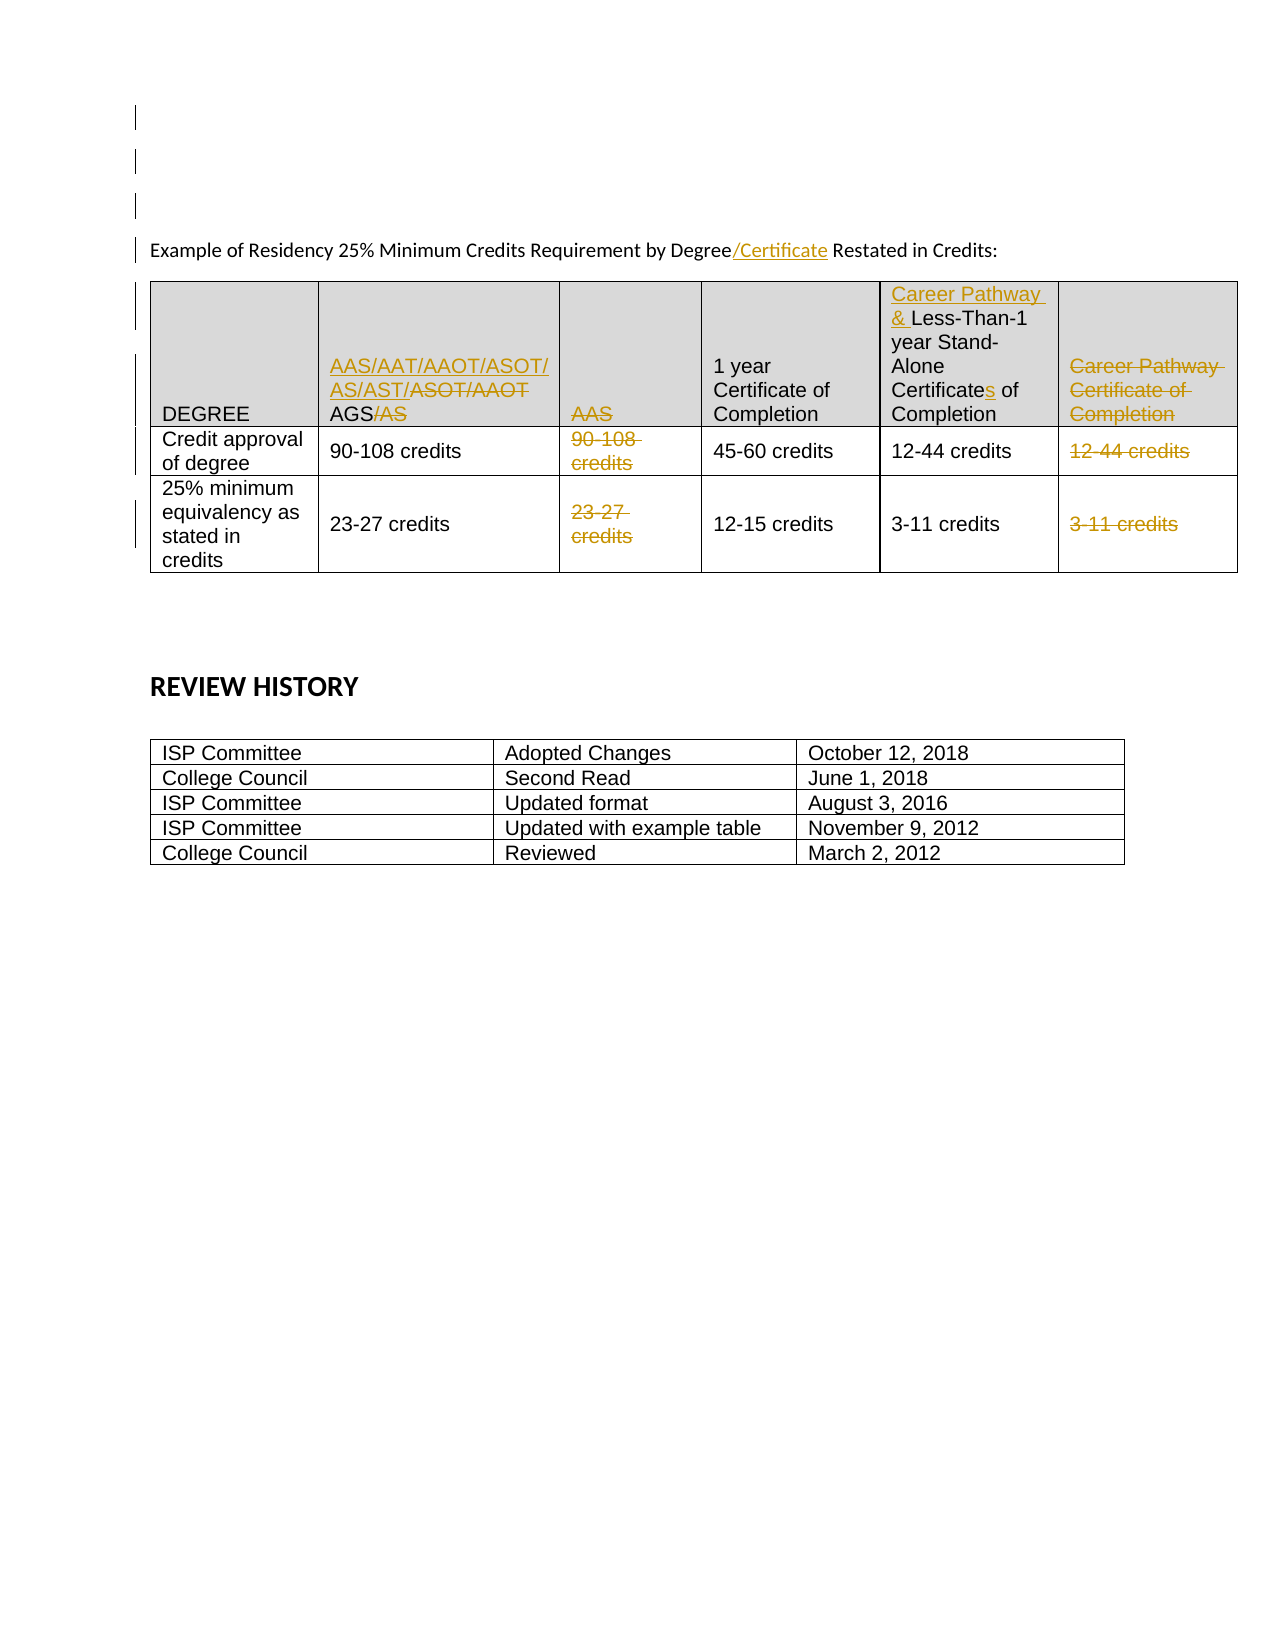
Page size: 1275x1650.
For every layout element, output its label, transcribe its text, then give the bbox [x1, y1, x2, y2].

table_cell [1059, 427, 1237, 475]
table_cell March 2, 2012 [797, 840, 1124, 864]
table_cell Updated with example table [494, 815, 796, 839]
table_cell 90-108 credits [319, 427, 559, 475]
table_cell Updated format [494, 790, 796, 814]
table_cell August 3, 2016 [797, 790, 1124, 814]
table_header 1 year Certificate of Completion [702, 282, 879, 426]
table_cell November 9, 2012 [797, 815, 1124, 839]
table_header DEGREE [151, 282, 318, 426]
table_cell College Council [151, 765, 493, 789]
table_header [560, 282, 701, 426]
table_cell 12-15 credits [702, 476, 879, 572]
table_cell [560, 476, 701, 572]
table_cell ISP Committee [151, 815, 493, 839]
table_cell 45-60 credits [702, 427, 879, 475]
table_header October 12, 2018 [797, 740, 1124, 764]
table_header AGS [319, 282, 559, 426]
table_cell [560, 427, 701, 475]
table_header Less-Than-1 year Stand-Alone Certificate of Completion [881, 282, 1058, 426]
table_cell 25% minimum equivalency as stated in credits [151, 476, 318, 572]
table_cell ISP Committee [151, 790, 493, 814]
table_header ISP Committee [151, 740, 493, 764]
table_header [1059, 282, 1237, 426]
table_cell 12-44 credits [881, 427, 1058, 475]
table_header Adopted Changes [494, 740, 796, 764]
table_cell College Council [151, 840, 493, 864]
table_cell Reviewed [494, 840, 796, 864]
table_cell 3-11 credits [881, 476, 1058, 572]
table_cell Second Read [494, 765, 796, 789]
text Example of Residency 25% Minimum Credits Requirement by Degree Restated in Credits: [150, 237, 1125, 263]
text REVIEW HISTORY [150, 668, 1125, 704]
table_cell June 1, 2018 [797, 765, 1124, 789]
table_cell Credit approval of degree [151, 427, 318, 475]
table_cell 23-27 credits [319, 476, 559, 572]
table_cell [1059, 476, 1237, 572]
